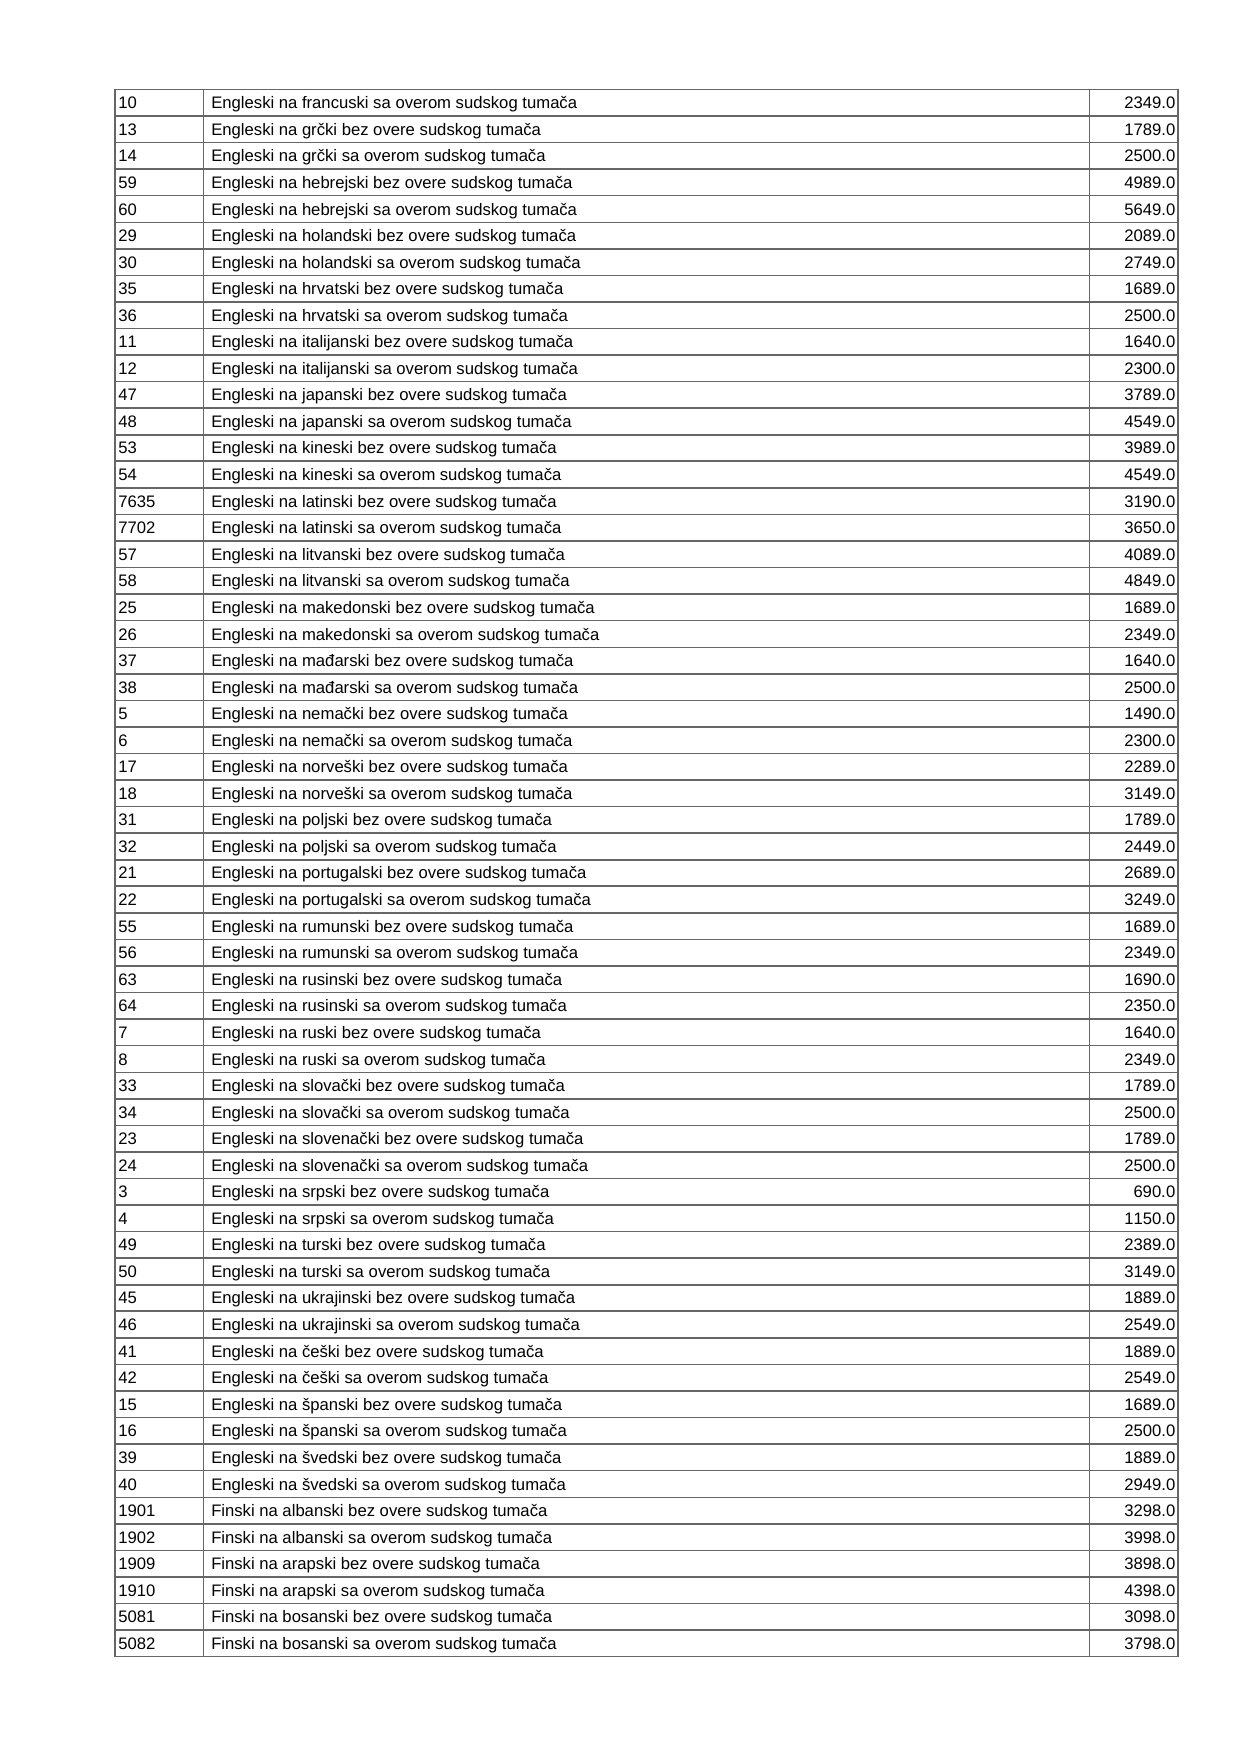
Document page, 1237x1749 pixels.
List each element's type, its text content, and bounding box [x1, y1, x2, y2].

table_cell 63 [116, 967, 203, 992]
table_cell 1150.0 [1090, 1206, 1177, 1231]
table_cell 4849.0 [1090, 568, 1177, 593]
table_cell Engleski na kineski sa overom sudskog tumača [204, 462, 1089, 487]
table_cell Engleski na poljski bez overe sudskog tumača [204, 807, 1089, 832]
table_cell 36 [116, 303, 203, 328]
table_cell 3650.0 [1090, 515, 1177, 540]
table_cell 1490.0 [1090, 701, 1177, 726]
table_cell 4 [116, 1206, 203, 1231]
table_cell Finski na arapski sa overom sudskog tumača [204, 1578, 1089, 1603]
table_cell 18 [116, 781, 203, 806]
table_cell Engleski na nemački bez overe sudskog tumača [204, 701, 1089, 726]
table_cell 1909 [116, 1551, 203, 1576]
table_cell 2949.0 [1090, 1471, 1177, 1496]
table_cell Engleski na francuski sa overom sudskog tumača [204, 90, 1089, 115]
table_cell Engleski na španski bez overe sudskog tumača [204, 1392, 1089, 1417]
table_cell Engleski na ukrajinski sa overom sudskog tumača [204, 1312, 1089, 1337]
table_cell 690.0 [1090, 1179, 1177, 1204]
table_cell 1689.0 [1090, 276, 1177, 301]
table_cell Engleski na češki sa overom sudskog tumača [204, 1365, 1089, 1390]
table_cell 26 [116, 621, 203, 646]
table_cell 4989.0 [1090, 170, 1177, 195]
table_cell Engleski na hebrejski bez overe sudskog tumača [204, 170, 1089, 195]
table_cell 2300.0 [1090, 728, 1177, 753]
table_cell Engleski na italijanski sa overom sudskog tumača [204, 356, 1089, 381]
table_cell 2289.0 [1090, 754, 1177, 779]
table_cell 1690.0 [1090, 967, 1177, 992]
table_cell 3098.0 [1090, 1604, 1177, 1629]
table_cell 24 [116, 1153, 203, 1178]
table_cell 1901 [116, 1498, 203, 1523]
table_cell Engleski na španski sa overom sudskog tumača [204, 1418, 1089, 1443]
table_cell 2549.0 [1090, 1365, 1177, 1390]
table_cell Engleski na turski bez overe sudskog tumača [204, 1232, 1089, 1257]
table_cell 3249.0 [1090, 887, 1177, 912]
table_cell 14 [116, 143, 203, 168]
table_cell 2350.0 [1090, 993, 1177, 1018]
table_cell 30 [116, 250, 203, 274]
table_cell 3298.0 [1090, 1498, 1177, 1523]
table_cell 2549.0 [1090, 1312, 1177, 1337]
table_cell 2349.0 [1090, 940, 1177, 965]
table_cell 2500.0 [1090, 675, 1177, 699]
table_cell Engleski na ruski sa overom sudskog tumača [204, 1046, 1089, 1071]
table_cell 57 [116, 542, 203, 567]
table_cell Engleski na norveški bez overe sudskog tumača [204, 754, 1089, 779]
table_cell 47 [116, 382, 203, 407]
table_cell 1902 [116, 1525, 203, 1549]
table_cell 2500.0 [1090, 143, 1177, 168]
table_cell 40 [116, 1471, 203, 1496]
table_cell Finski na bosanski sa overom sudskog tumača [204, 1631, 1089, 1656]
table_cell 41 [116, 1339, 203, 1363]
table_cell 4089.0 [1090, 542, 1177, 567]
table_cell 49 [116, 1232, 203, 1257]
table_cell Engleski na makedonski sa overom sudskog tumača [204, 621, 1089, 646]
table_cell Engleski na holandski sa overom sudskog tumača [204, 250, 1089, 274]
table_cell 42 [116, 1365, 203, 1390]
table_cell 1640.0 [1090, 329, 1177, 354]
table_cell 3190.0 [1090, 489, 1177, 513]
table_cell 37 [116, 648, 203, 673]
table_cell Engleski na italijanski bez overe sudskog tumača [204, 329, 1089, 354]
table_cell 12 [116, 356, 203, 381]
table_cell 2500.0 [1090, 1418, 1177, 1443]
table_cell 29 [116, 223, 203, 248]
table_cell 11 [116, 329, 203, 354]
table_cell 55 [116, 914, 203, 938]
table_cell 25 [116, 595, 203, 620]
table_cell 8 [116, 1046, 203, 1071]
table_cell Engleski na latinski bez overe sudskog tumača [204, 489, 1089, 513]
table_cell 45 [116, 1286, 203, 1310]
table_cell 4398.0 [1090, 1578, 1177, 1603]
table_cell Engleski na rumunski sa overom sudskog tumača [204, 940, 1089, 965]
table_cell 39 [116, 1445, 203, 1470]
table_cell Engleski na portugalski sa overom sudskog tumača [204, 887, 1089, 912]
table_cell 1789.0 [1090, 807, 1177, 832]
table_cell 3998.0 [1090, 1525, 1177, 1549]
table_cell 1689.0 [1090, 914, 1177, 938]
table_cell 23 [116, 1126, 203, 1151]
table_cell Engleski na litvanski bez overe sudskog tumača [204, 542, 1089, 567]
table_cell 7 [116, 1020, 203, 1045]
table_cell 3989.0 [1090, 436, 1177, 460]
table_cell 58 [116, 568, 203, 593]
table_cell 22 [116, 887, 203, 912]
table_cell 13 [116, 117, 203, 142]
table_cell 3149.0 [1090, 1259, 1177, 1284]
table_cell Engleski na rusinski bez overe sudskog tumača [204, 967, 1089, 992]
table_cell 48 [116, 409, 203, 434]
table_cell 2749.0 [1090, 250, 1177, 274]
table_cell 38 [116, 675, 203, 699]
table_cell Engleski na hrvatski sa overom sudskog tumača [204, 303, 1089, 328]
table_cell Engleski na portugalski bez overe sudskog tumača [204, 861, 1089, 885]
table_cell Engleski na makedonski bez overe sudskog tumača [204, 595, 1089, 620]
table_cell 3 [116, 1179, 203, 1204]
table_cell 4549.0 [1090, 462, 1177, 487]
table_cell 1689.0 [1090, 595, 1177, 620]
table_cell 3149.0 [1090, 781, 1177, 806]
table_cell 1640.0 [1090, 1020, 1177, 1045]
table_cell 1689.0 [1090, 1392, 1177, 1417]
table_cell 17 [116, 754, 203, 779]
table_cell 33 [116, 1073, 203, 1098]
table_cell 2689.0 [1090, 861, 1177, 885]
table_cell Engleski na ruski bez overe sudskog tumača [204, 1020, 1089, 1045]
table_cell 2500.0 [1090, 1100, 1177, 1124]
table_cell 1789.0 [1090, 117, 1177, 142]
table_cell 59 [116, 170, 203, 195]
table_cell Engleski na slovenački bez overe sudskog tumača [204, 1126, 1089, 1151]
table_cell 46 [116, 1312, 203, 1337]
table_cell 2300.0 [1090, 356, 1177, 381]
table_cell 5081 [116, 1604, 203, 1629]
table_cell 64 [116, 993, 203, 1018]
table_cell Engleski na turski sa overom sudskog tumača [204, 1259, 1089, 1284]
table_cell 53 [116, 436, 203, 460]
table_cell Engleski na japanski bez overe sudskog tumača [204, 382, 1089, 407]
table_cell 56 [116, 940, 203, 965]
table_cell 2349.0 [1090, 621, 1177, 646]
table_cell Engleski na mađarski sa overom sudskog tumača [204, 675, 1089, 699]
table_cell Finski na bosanski bez overe sudskog tumača [204, 1604, 1089, 1629]
table_cell Engleski na slovački bez overe sudskog tumača [204, 1073, 1089, 1098]
table_cell 32 [116, 834, 203, 859]
table_cell Engleski na hebrejski sa overom sudskog tumača [204, 196, 1089, 221]
table_cell 7635 [116, 489, 203, 513]
table_cell 2500.0 [1090, 1153, 1177, 1178]
table_cell 2089.0 [1090, 223, 1177, 248]
table_cell Engleski na slovenački sa overom sudskog tumača [204, 1153, 1089, 1178]
table_cell Engleski na grčki sa overom sudskog tumača [204, 143, 1089, 168]
table_cell Engleski na mađarski bez overe sudskog tumača [204, 648, 1089, 673]
table_cell 2389.0 [1090, 1232, 1177, 1257]
table_cell Finski na albanski bez overe sudskog tumača [204, 1498, 1089, 1523]
table_cell Engleski na rumunski bez overe sudskog tumača [204, 914, 1089, 938]
table_cell 1889.0 [1090, 1286, 1177, 1310]
table_cell Engleski na švedski bez overe sudskog tumača [204, 1445, 1089, 1470]
table_cell 35 [116, 276, 203, 301]
table_cell 3789.0 [1090, 382, 1177, 407]
table_cell 34 [116, 1100, 203, 1124]
table_cell Engleski na japanski sa overom sudskog tumača [204, 409, 1089, 434]
table_cell Engleski na srpski bez overe sudskog tumača [204, 1179, 1089, 1204]
table_cell Engleski na nemački sa overom sudskog tumača [204, 728, 1089, 753]
table_cell 2500.0 [1090, 303, 1177, 328]
table_cell 2349.0 [1090, 90, 1177, 115]
table_cell Engleski na latinski sa overom sudskog tumača [204, 515, 1089, 540]
table_cell Engleski na slovački sa overom sudskog tumača [204, 1100, 1089, 1124]
table_cell 10 [116, 90, 203, 115]
table_cell 7702 [116, 515, 203, 540]
table_cell 6 [116, 728, 203, 753]
table_cell 1910 [116, 1578, 203, 1603]
table_cell 2349.0 [1090, 1046, 1177, 1071]
table_cell Engleski na holandski bez overe sudskog tumača [204, 223, 1089, 248]
table_cell Engleski na norveški sa overom sudskog tumača [204, 781, 1089, 806]
table_cell Engleski na litvanski sa overom sudskog tumača [204, 568, 1089, 593]
table_cell 3798.0 [1090, 1631, 1177, 1656]
table_cell 2449.0 [1090, 834, 1177, 859]
table_cell Engleski na rusinski sa overom sudskog tumača [204, 993, 1089, 1018]
table_cell Engleski na srpski sa overom sudskog tumača [204, 1206, 1089, 1231]
table_cell 1789.0 [1090, 1073, 1177, 1098]
table_cell 60 [116, 196, 203, 221]
table_cell 1640.0 [1090, 648, 1177, 673]
table_cell 5082 [116, 1631, 203, 1656]
table_cell 1889.0 [1090, 1445, 1177, 1470]
table_cell Engleski na kineski bez overe sudskog tumača [204, 436, 1089, 460]
table_cell Engleski na češki bez overe sudskog tumača [204, 1339, 1089, 1363]
table_cell 1889.0 [1090, 1339, 1177, 1363]
table_cell Engleski na švedski sa overom sudskog tumača [204, 1471, 1089, 1496]
table_cell Engleski na poljski sa overom sudskog tumača [204, 834, 1089, 859]
table_cell 5649.0 [1090, 196, 1177, 221]
table_cell 4549.0 [1090, 409, 1177, 434]
table_cell 3898.0 [1090, 1551, 1177, 1576]
table_cell Engleski na grčki bez overe sudskog tumača [204, 117, 1089, 142]
table_cell Engleski na ukrajinski bez overe sudskog tumača [204, 1286, 1089, 1310]
table_cell Engleski na hrvatski bez overe sudskog tumača [204, 276, 1089, 301]
table_cell 1789.0 [1090, 1126, 1177, 1151]
table_cell 5 [116, 701, 203, 726]
table_cell 31 [116, 807, 203, 832]
table_cell 21 [116, 861, 203, 885]
table_cell 54 [116, 462, 203, 487]
table_cell 15 [116, 1392, 203, 1417]
table_cell 16 [116, 1418, 203, 1443]
table_cell Finski na arapski bez overe sudskog tumača [204, 1551, 1089, 1576]
table_cell Finski na albanski sa overom sudskog tumača [204, 1525, 1089, 1549]
table_cell 50 [116, 1259, 203, 1284]
